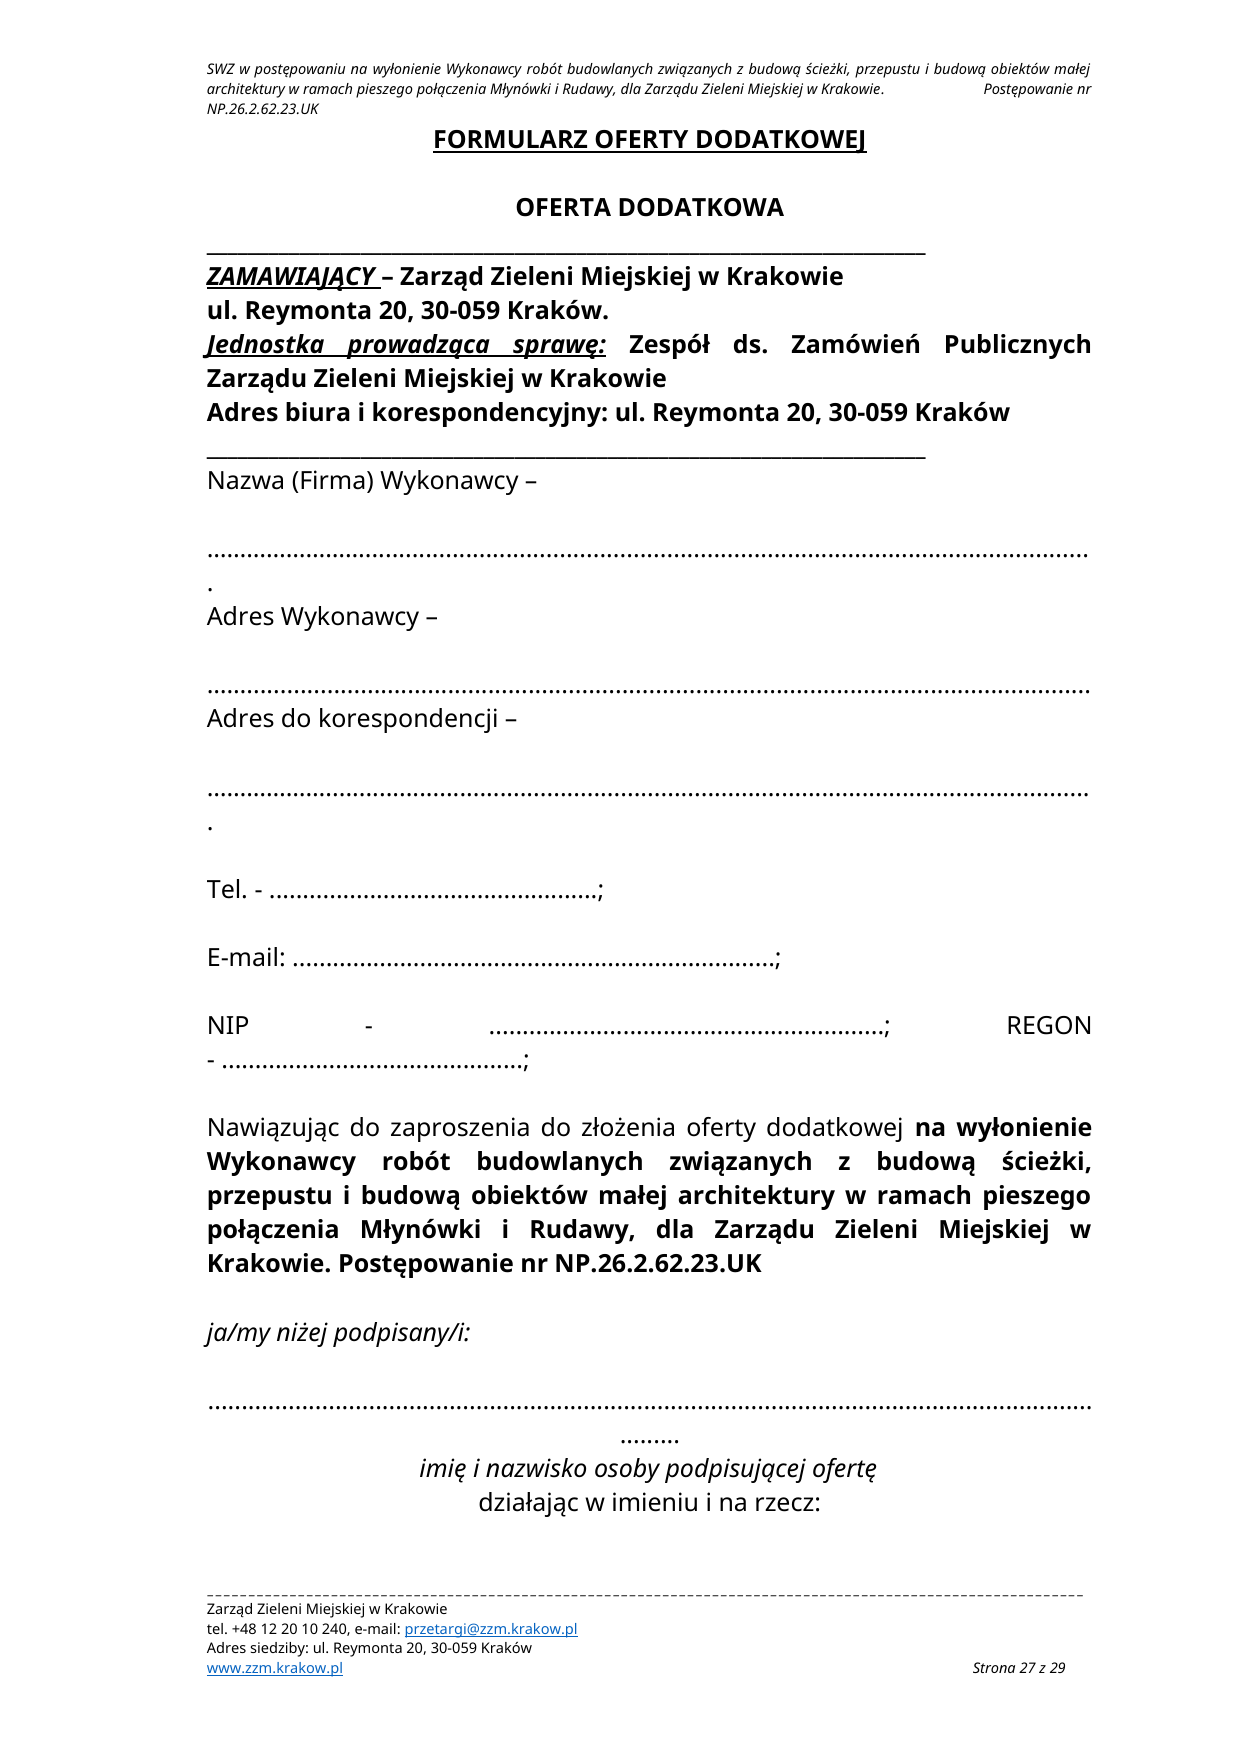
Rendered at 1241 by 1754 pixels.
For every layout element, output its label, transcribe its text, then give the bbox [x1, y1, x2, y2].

text Jednostka prowadząca sprawę: Zespół ds. Zamówień Publicznych Zarządu Zieleni Miejskiej w Krakowie [207, 326, 1093, 394]
text Adres do korespondencji – [207, 701, 1093, 735]
text Tel. - .................................................; [207, 871, 1093, 905]
text Adres Wykonawcy – [207, 599, 1093, 633]
text ja/my niżej podpisany/i: [207, 1314, 1093, 1348]
text Nawiązując do zaproszenia do złożenia oferty dodatkowej na wyłonienie Wykonawcy robót budowlanych związanych z budową ścieżki, przepustu i budową obiektów małej architektury w ramach pieszego połączenia Młynówki i Rudawy, dla Zarządu Zieleni Miejskiej w Krakowie. Postępowanie nr NP.26.2.62.23.UK [207, 1110, 1093, 1280]
text ul. Reymonta 20, 30-059 Kraków. [207, 292, 1093, 326]
text imię i nazwisko osoby podpisującej ofertę [207, 1450, 1093, 1484]
text E-mail: ........................................................................; [207, 939, 1093, 973]
text działając w imieniu i na rzecz: [207, 1484, 1093, 1518]
text FORMULARZ OFERTY DODATKOWEJ [207, 122, 1093, 156]
text ______________________________________________________________________ [207, 428, 1093, 463]
text Nazwa (Firma) Wykonawcy – [207, 463, 1093, 497]
text NIP - ...........................................................; REGON - .............................................; [207, 1008, 1093, 1076]
text OFERTA DODATKOWA [207, 190, 1093, 224]
text Adres biura i korespondencyjny: ul. Reymonta 20, 30-059 Kraków [207, 394, 1093, 428]
text ………………................................................................................................................... [207, 769, 1093, 837]
text ______________________________________________________________________ [207, 224, 1093, 258]
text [207, 1382, 1093, 1450]
text ……………………............................................................................................................. [207, 531, 1093, 599]
text ZAMAWIAJĄCY – Zarząd Zieleni Miejskiej w Krakowie [207, 258, 1093, 292]
text …….............................................................................................................................. [207, 667, 1093, 701]
